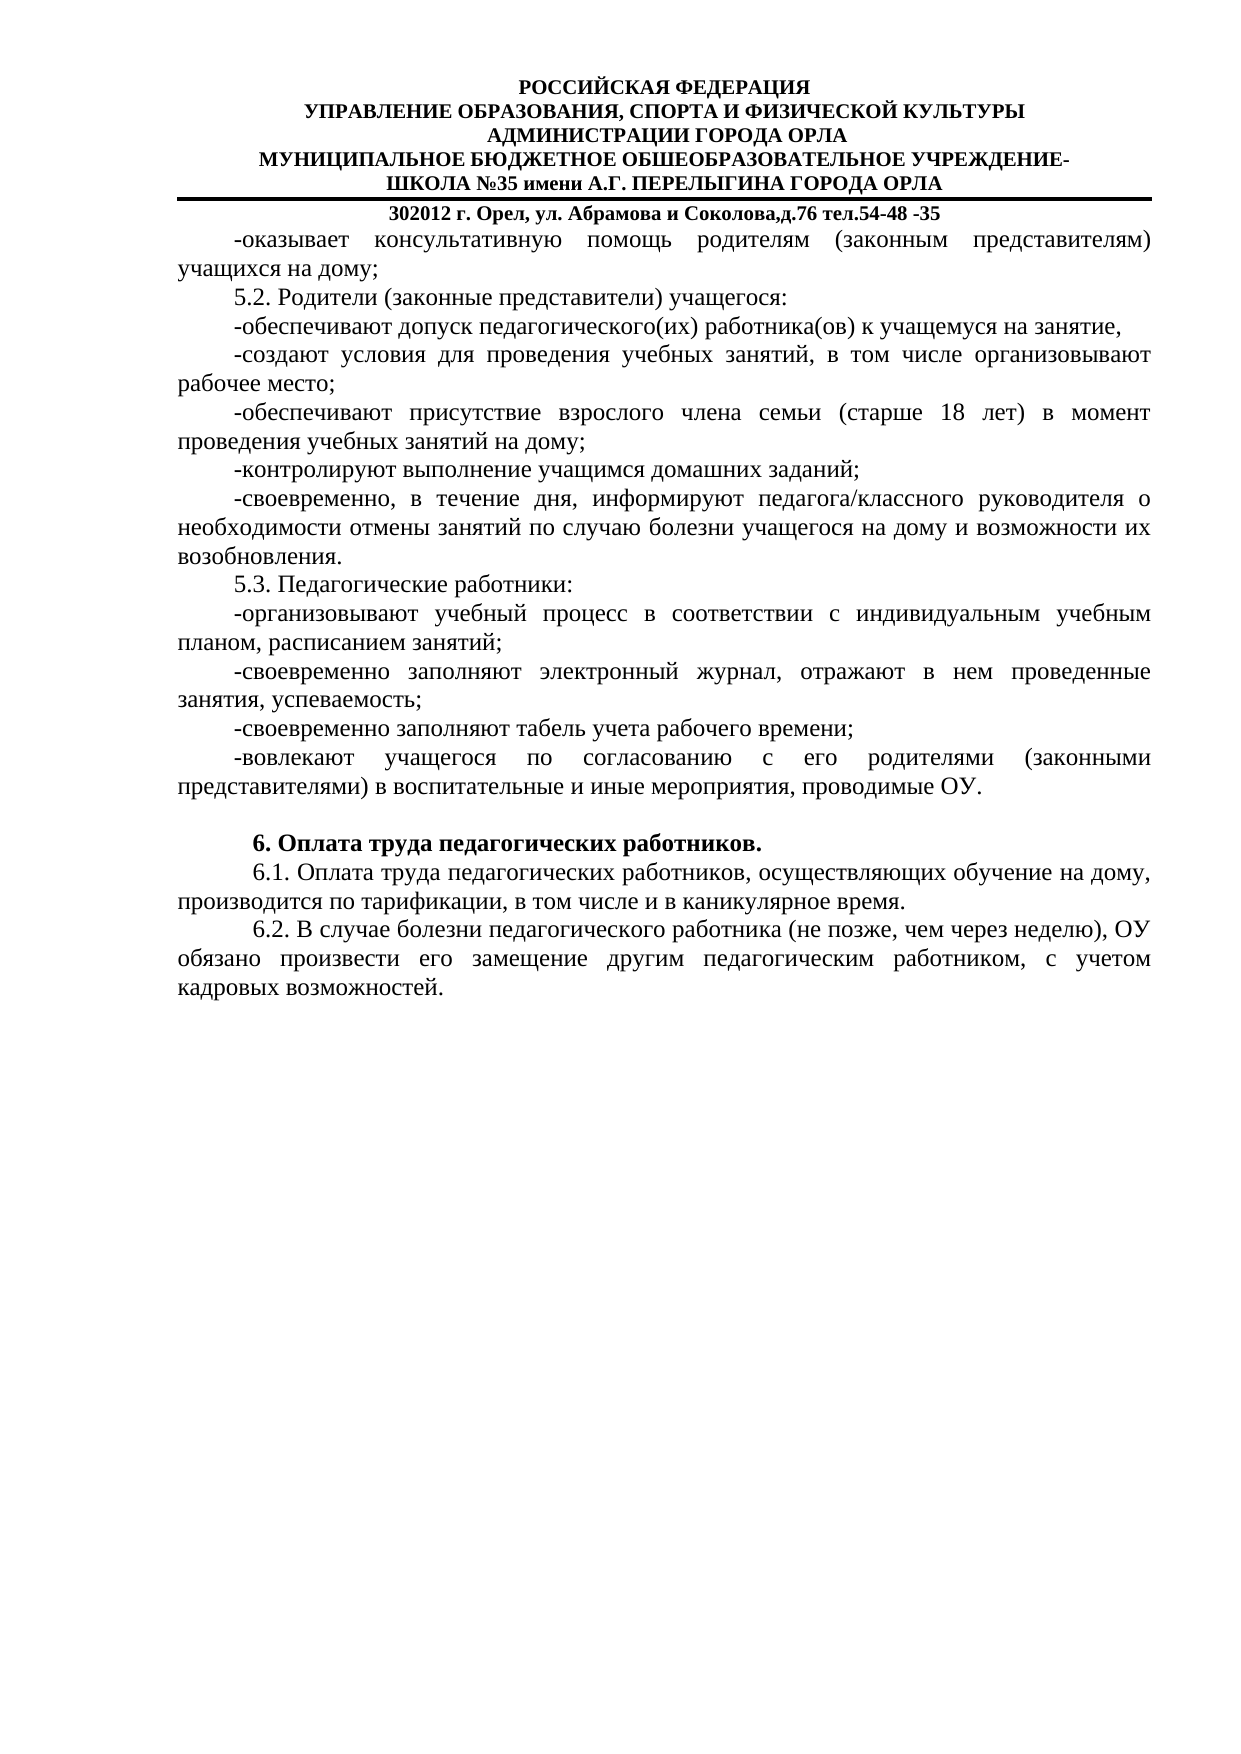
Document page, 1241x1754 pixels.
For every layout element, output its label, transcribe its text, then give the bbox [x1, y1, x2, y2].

text -создают условия для проведения учебных занятий, в том числе организовывают рабочее место; [177, 339, 1152, 397]
text -своевременно, в течение дня, информируют педагога/классного руководителя о необходимости отмены занятий по случаю болезни учащегося на дому и возможности их возобновления. [177, 483, 1152, 569]
text -контролируют выполнение учащимся домашних заданий; [177, 454, 1152, 483]
text -обеспечивают присутствие взрослого члена семьи (старше 18 лет) в момент проведения учебных занятий на дому; [177, 397, 1152, 454]
text -организовывают учебный процесс в соответствии с индивидуальным учебным планом, расписанием занятий; [177, 598, 1152, 656]
text -вовлекают учащегося по согласованию с его родителями (законными представителями) в воспитательные и иные мероприятия, проводимые ОУ. [177, 742, 1152, 799]
text -своевременно заполняют табель учета рабочего времени; [177, 713, 1152, 742]
text -обеспечивают допуск педагогического(их) работника(ов) к учащемуся на занятие, [177, 311, 1152, 339]
text 5.3. Педагогические работники: [177, 569, 1152, 598]
text 6.2. В случае болезни педагогического работника (не позже, чем через неделю), ОУ обязано произвести его замещение другим педагогическим работником, с учетом кадровых возможностей. [177, 914, 1152, 1001]
text 6.1. Оплата труда педагогических работников, осуществляющих обучение на дому, производится по тарификации, в том числе и в каникулярное время. [177, 857, 1152, 914]
text 5.2. Родители (законные представители) учащегося: [177, 282, 1152, 311]
text 6. Оплата труда педагогических работников. [177, 828, 1152, 857]
text -оказывает консультативную помощь родителям (законным представителям) учащихся на дому; [177, 224, 1152, 282]
text -своевременно заполняют электронный журнал, отражают в нем проведенные занятия, успеваемость; [177, 656, 1152, 713]
